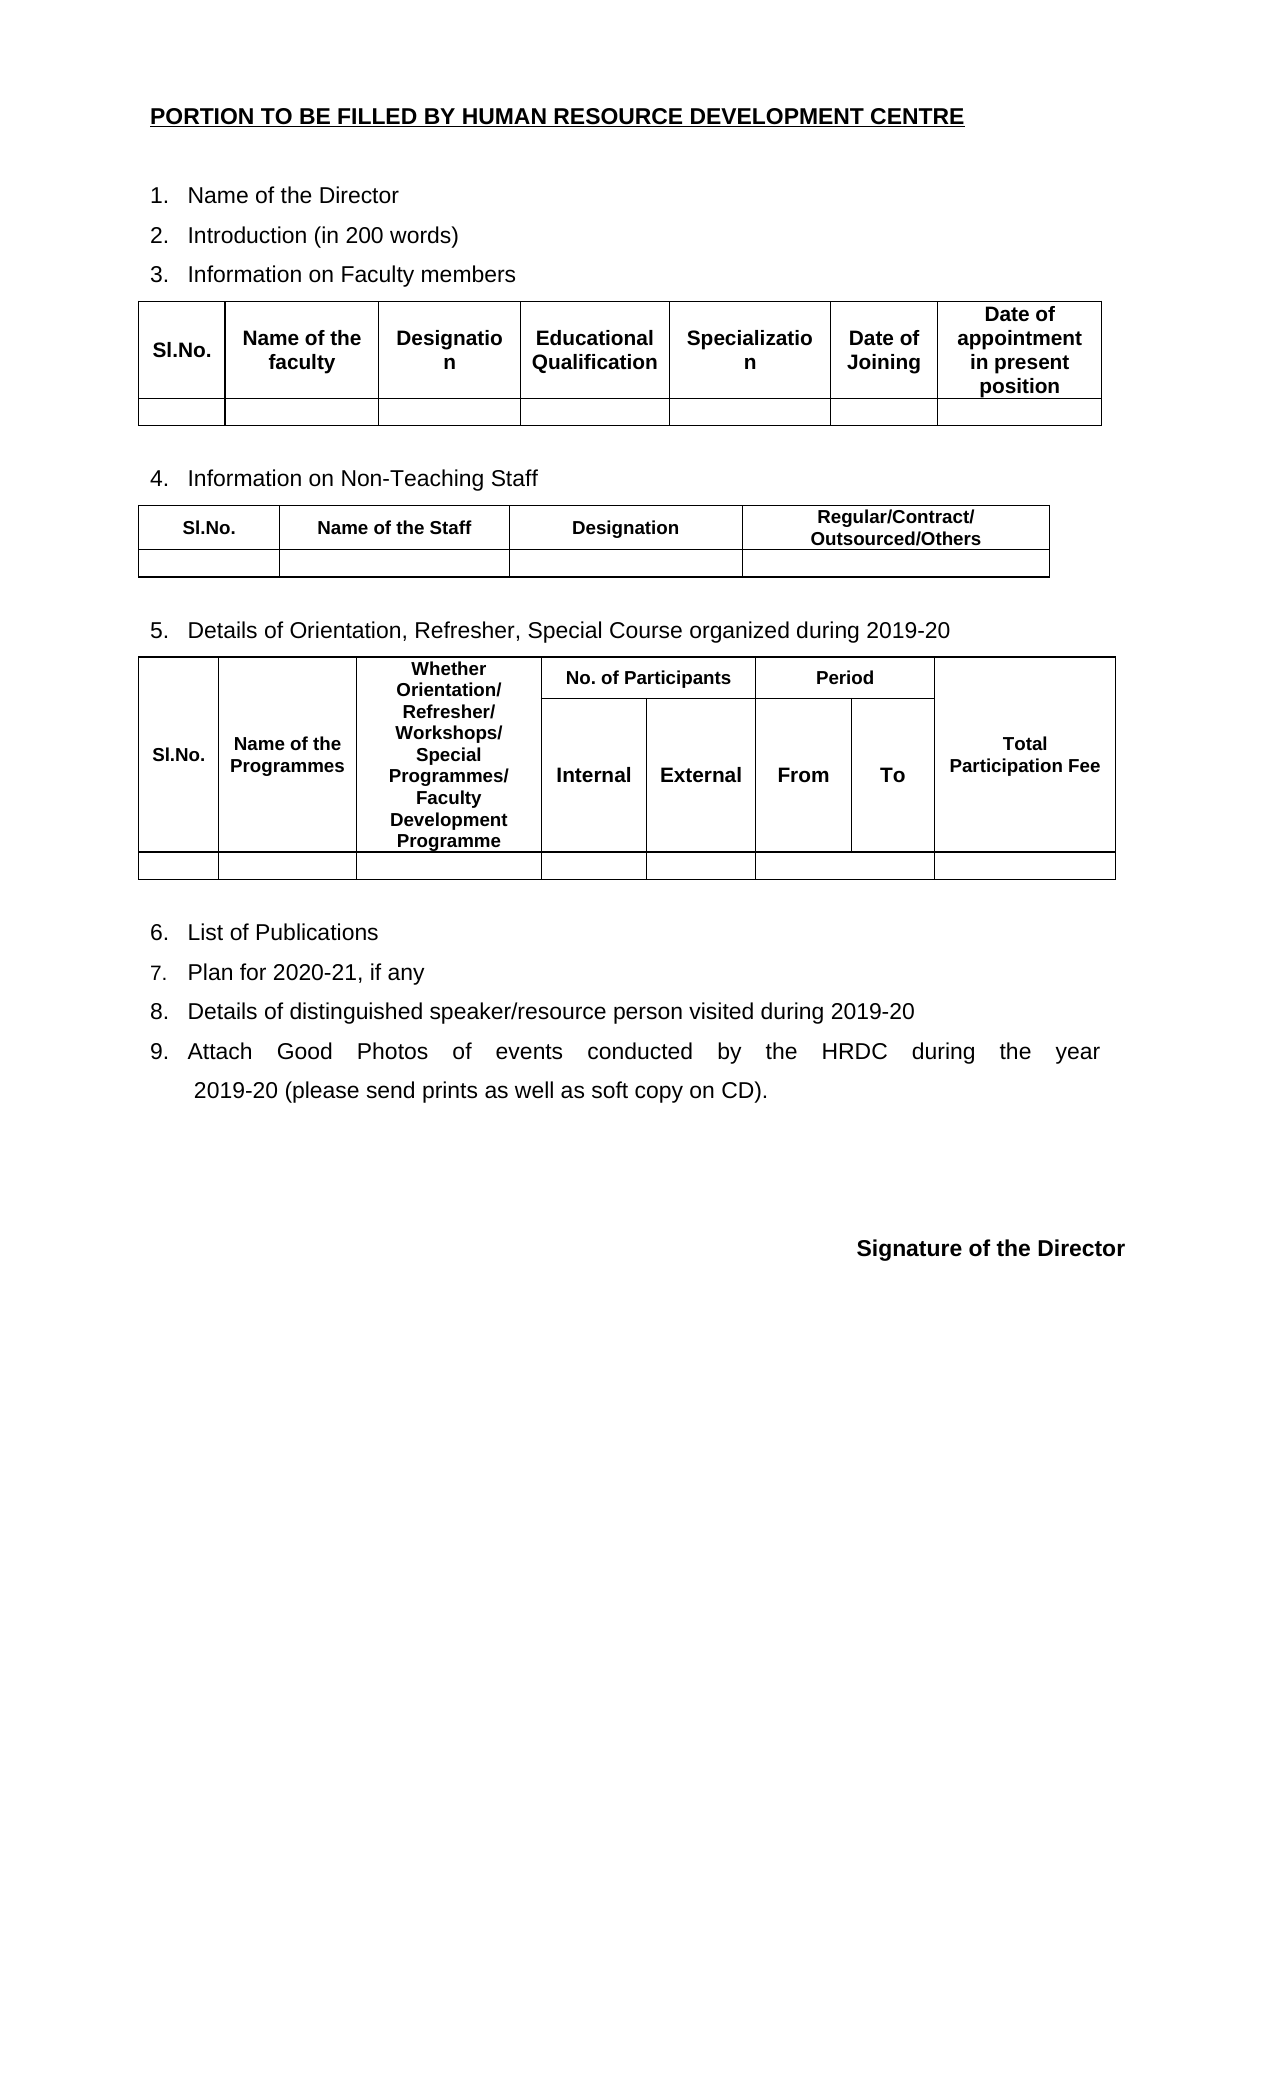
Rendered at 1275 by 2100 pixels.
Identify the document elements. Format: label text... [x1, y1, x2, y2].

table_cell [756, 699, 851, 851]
list Details of distinguished speaker/resource person visited during 2019-20 [150, 998, 1125, 1025]
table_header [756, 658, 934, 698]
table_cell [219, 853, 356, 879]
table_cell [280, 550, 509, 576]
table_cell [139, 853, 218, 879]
list Details of Orientation, Refresher, Special Course organized during 2019-20 [150, 617, 1125, 643]
list Information on Faculty members [150, 261, 1125, 287]
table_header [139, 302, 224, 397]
list Name of the Director [150, 182, 1125, 208]
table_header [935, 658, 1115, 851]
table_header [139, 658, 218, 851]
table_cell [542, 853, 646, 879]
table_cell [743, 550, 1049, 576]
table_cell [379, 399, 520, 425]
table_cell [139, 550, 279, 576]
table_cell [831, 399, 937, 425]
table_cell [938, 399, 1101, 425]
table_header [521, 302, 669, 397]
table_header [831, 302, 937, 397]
text PORTION TO BE FILLED BY HUMAN RESOURCE DEVELOPMENT CENTRE [150, 103, 1125, 129]
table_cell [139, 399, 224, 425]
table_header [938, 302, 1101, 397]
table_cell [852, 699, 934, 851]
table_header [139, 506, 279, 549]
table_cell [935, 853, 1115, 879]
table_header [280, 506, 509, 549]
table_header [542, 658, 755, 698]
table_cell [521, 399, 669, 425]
list Plan for 2020-21, if any [150, 959, 1125, 985]
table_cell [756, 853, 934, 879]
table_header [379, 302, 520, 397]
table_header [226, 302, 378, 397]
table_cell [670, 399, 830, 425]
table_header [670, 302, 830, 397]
list Information on Non-Teaching Staff [150, 465, 1125, 492]
list Introduction (in 200 words) [150, 222, 1125, 248]
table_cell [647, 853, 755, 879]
list List of Publications [150, 919, 1125, 946]
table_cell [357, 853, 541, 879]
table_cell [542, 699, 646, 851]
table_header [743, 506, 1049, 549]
text Signature of the Director [150, 1235, 1125, 1262]
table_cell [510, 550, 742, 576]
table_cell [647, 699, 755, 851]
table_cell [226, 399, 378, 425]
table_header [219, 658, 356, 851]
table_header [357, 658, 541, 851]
list Attach Good Photos of events conducted by the HRDC during the year 2019-20 (please send prints as well as soft copy on CD). [150, 1038, 1125, 1104]
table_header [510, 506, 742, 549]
